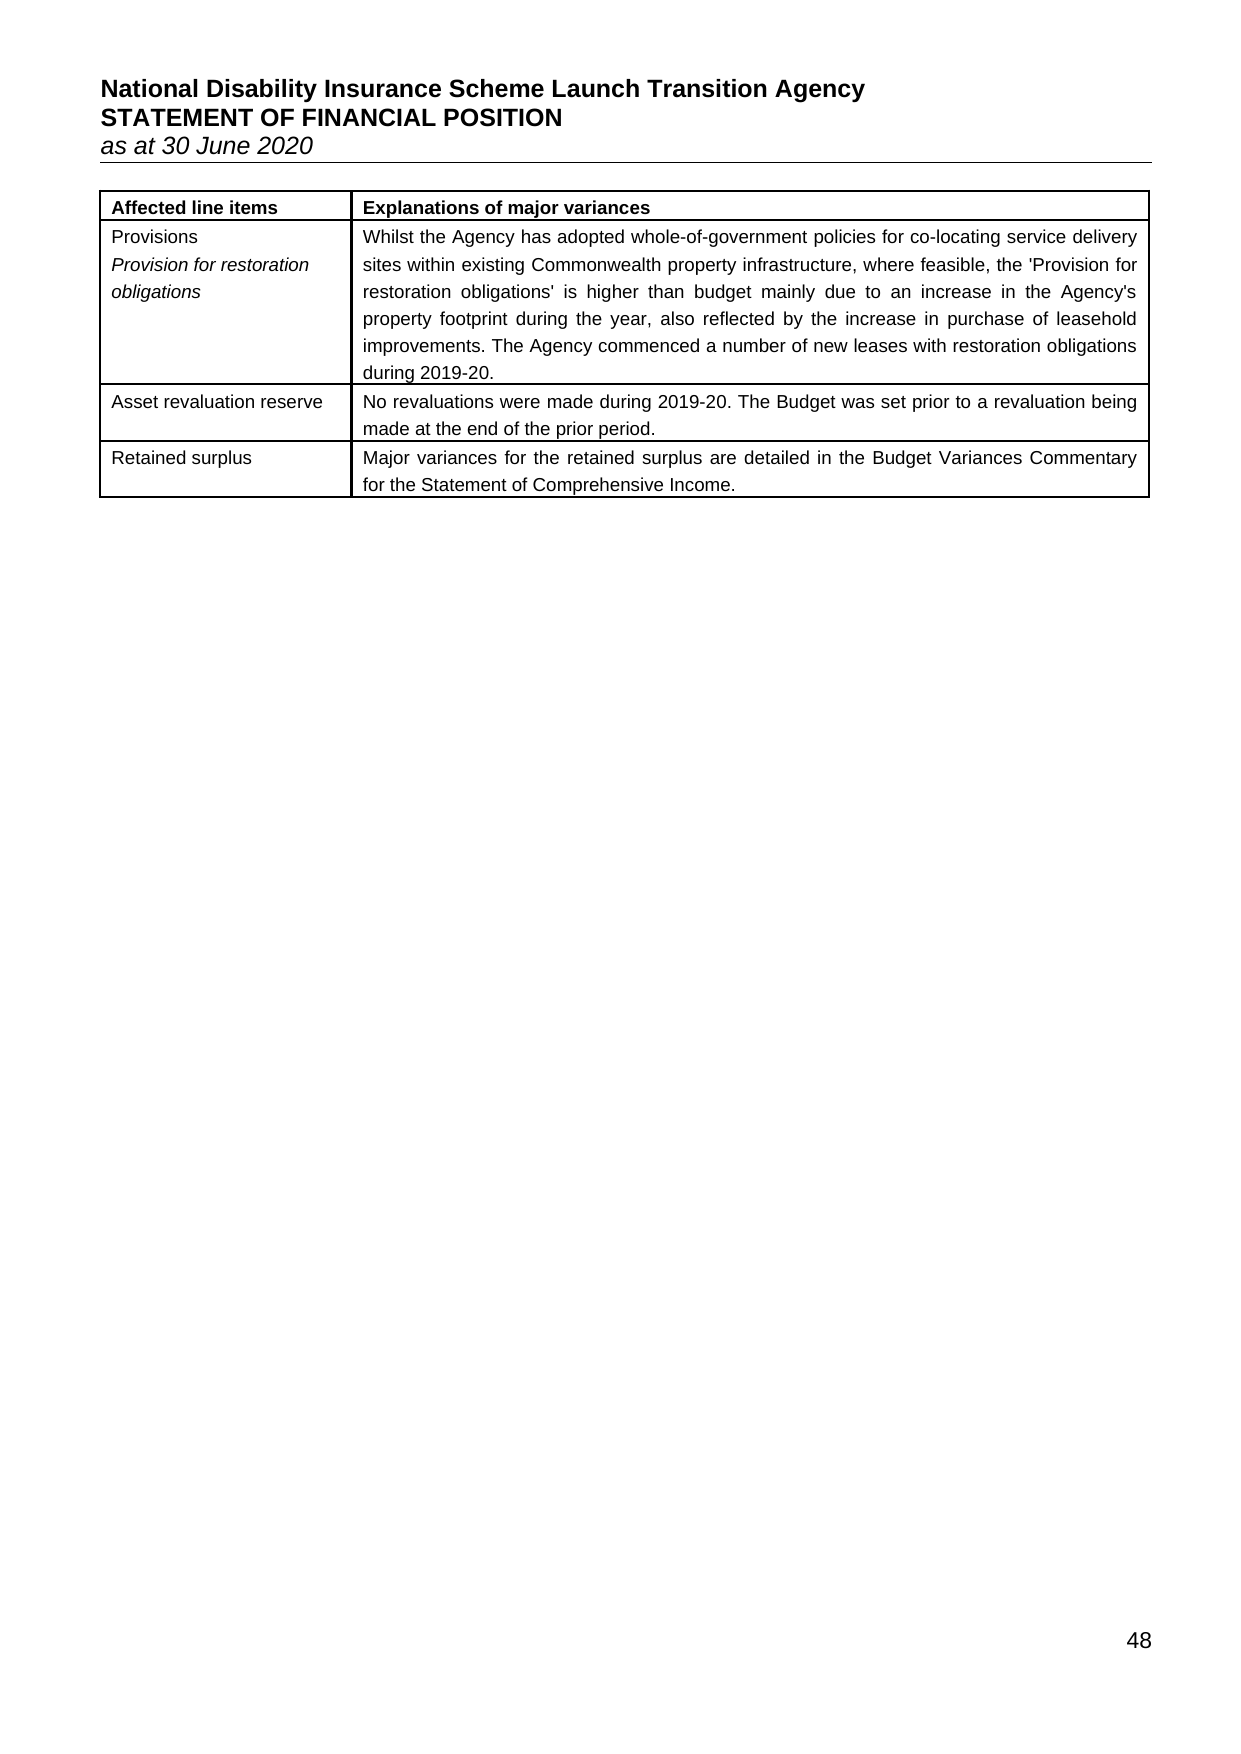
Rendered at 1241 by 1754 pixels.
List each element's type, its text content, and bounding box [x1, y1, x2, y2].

table_cell Major variances for the retained surplus are detailed in the Budget Variances Commentary for the Statement of Comprehensive Income. [353, 442, 1148, 496]
table_cell Asset revaluation reserve [101, 385, 350, 439]
table_header Explanations of major variances [353, 192, 1148, 219]
table_cell Provisions Provision for restoration obligations [101, 221, 350, 383]
table_header Affected line items [101, 192, 350, 219]
table_cell Retained surplus [101, 442, 350, 496]
table_cell Whilst the Agency has adopted whole-of-government policies for co-locating service delivery sites within existing Commonwealth property infrastructure, where feasible, the 'Provision for restoration obligations' is higher than budget mainly due to an increase in the Agency's property footprint during the year, also reflected by the increase in purchase of leasehold improvements. The Agency commenced a number of new leases with restoration obligations during 2019-20. [353, 221, 1148, 383]
table_cell No revaluations were made during 2019-20. The Budget was set prior to a revaluation being made at the end of the prior period. [353, 385, 1148, 439]
